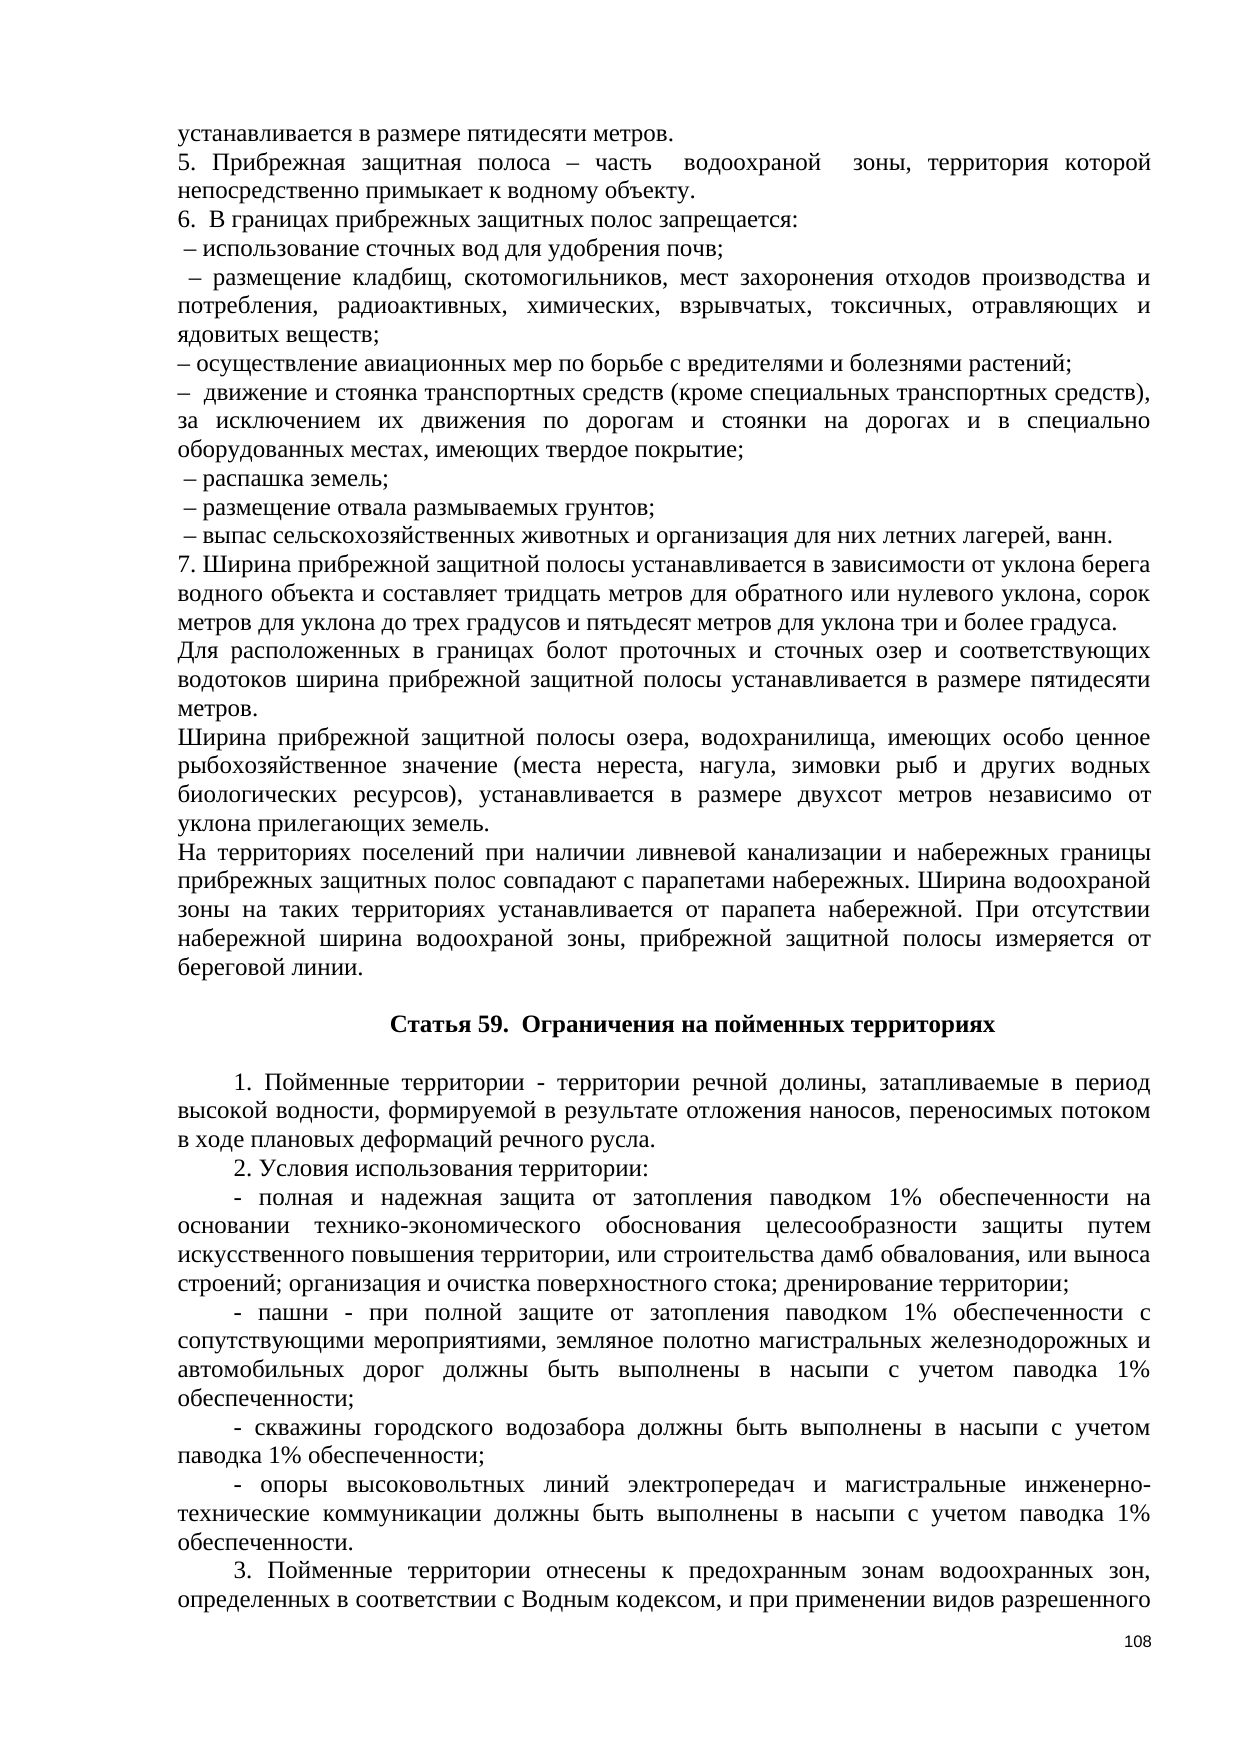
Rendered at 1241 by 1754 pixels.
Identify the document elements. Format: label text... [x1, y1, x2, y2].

text На территориях поселений при наличии ливневой канализации и набережных границы прибрежных защитных полос совпадают с парапетами набережных. Ширина водоохраной зоны на таких территориях устанавливается от парапета набережной. При отсутствии набережной ширина водоохраной зоны, прибрежной защитной полосы измеряется от береговой линии. [177, 837, 1152, 981]
text – размещение кладбищ, скотомогильников, мест захоронения отходов производства и потребления, радиоактивных, химических, взрывчатых, токсичных, отравляющих и ядовитых веществ; [177, 262, 1152, 348]
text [177, 1556, 1152, 1613]
text – выпас сельскохозяйственных животных и организация для них летних лагерей, ванн. [177, 521, 1152, 549]
text Для расположенных в границах болот проточных и сточных озер и соответствующих водотоков ширина прибрежной защитной полосы устанавливается в размере пятидесяти метров. [177, 636, 1152, 722]
text 1. Пойменные территории - территории речной долины, затапливаемые в период высокой водности, формируемой в результате отложения наносов, переносимых потоком в ходе плановых деформаций речного русла. [177, 1067, 1152, 1153]
text - опоры высоковольтных линий электропередач и магистральные инженерно-технические коммуникации должны быть выполнены в насыпи с учетом паводка 1% обеспеченности. [177, 1469, 1152, 1556]
text – размещение отвала размываемых грунтов; [177, 492, 1152, 521]
text Статья 59. Ограничения на пойменных территориях [177, 1009, 1152, 1038]
text – осуществление авиационных мер по борьбе с вредителями и болезнями растений; [177, 348, 1152, 377]
text 5. Прибрежная защитная полоса – часть водоохраной зоны, территория которой непосредственно примыкает к водному объекту. [177, 147, 1152, 204]
text – движение и стоянка транспортных средств (кроме специальных транспортных средств), за исключением их движения по дорогам и стоянки на дорогах и в специально оборудованных местах, имеющих твердое покрытие; [177, 377, 1152, 463]
text 6. В границах прибрежных защитных полос запрещается: [177, 204, 1152, 233]
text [177, 118, 1152, 147]
text - полная и надежная защита от затопления паводком 1% обеспеченности на основании технико-экономического обоснования целесообразности защиты путем искусственного повышения территории, или строительства дамб обвалования, или выноса строений; организация и очистка поверхностного стока; дренирование территории; [177, 1182, 1152, 1297]
text – использование сточных вод для удобрения почв; [177, 233, 1152, 262]
text - скважины городского водозабора должны быть выполнены в насыпи с учетом паводка 1% обеспеченности; [177, 1412, 1152, 1469]
text – распашка земель; [177, 463, 1152, 492]
text - пашни - при полной защите от затопления паводком 1% обеспеченности с сопутствующими мероприятиями, земляное полотно магистральных железнодорожных и автомобильных дорог должны быть выполнены в насыпи с учетом паводка 1% обеспеченности; [177, 1297, 1152, 1412]
text Ширина прибрежной защитной полосы озера, водохранилища, имеющих особо ценное рыбохозяйственное значение (места нереста, нагула, зимовки рыб и других водных биологических ресурсов), устанавливается в размере двухсот метров независимо от уклона прилегающих земель. [177, 722, 1152, 837]
text 7. Ширина прибрежной защитной полосы устанавливается в зависимости от уклона берега водного объекта и составляет тридцать метров для обратного или нулевого уклона, сорок метров для уклона до трех градусов и пятьдесят метров для уклона три и более градуса. [177, 549, 1152, 636]
text 2. Условия использования территории: [177, 1153, 1152, 1182]
